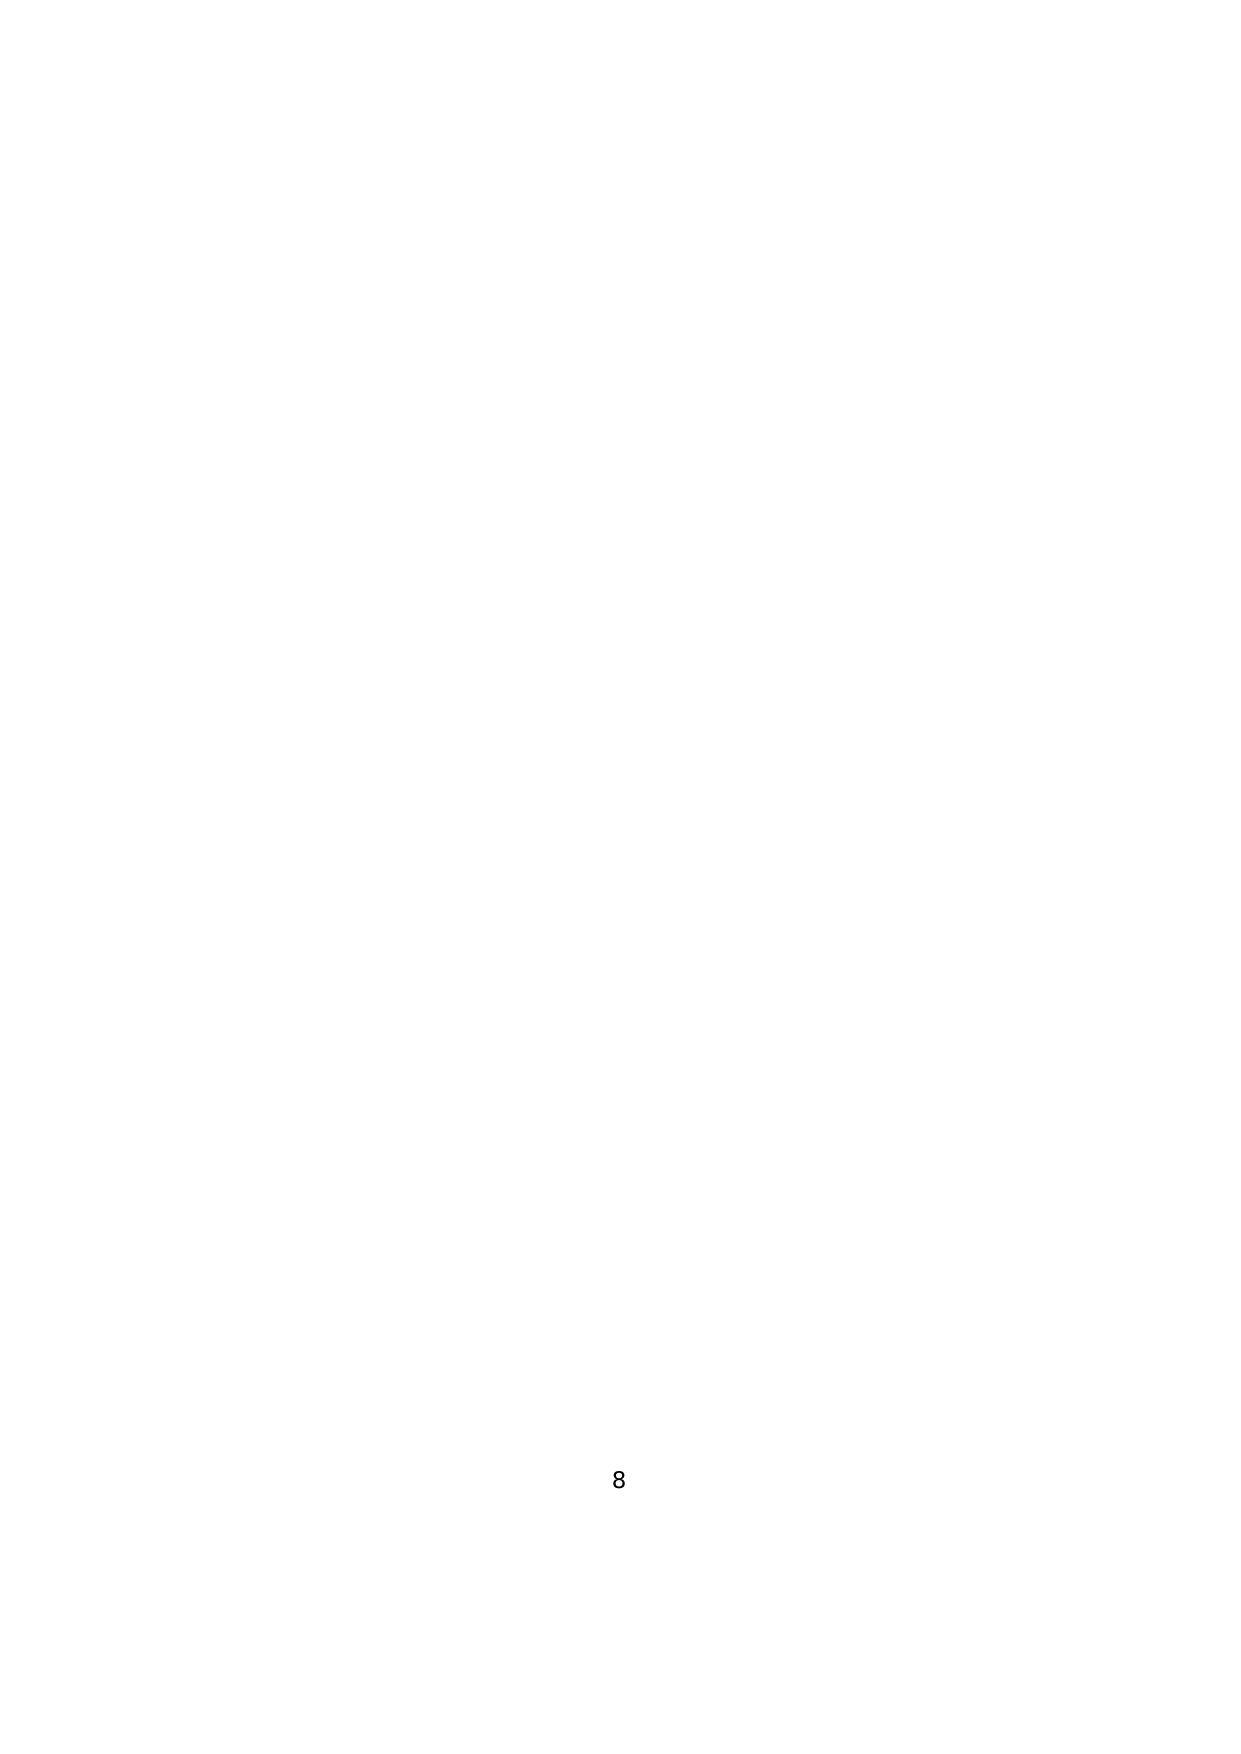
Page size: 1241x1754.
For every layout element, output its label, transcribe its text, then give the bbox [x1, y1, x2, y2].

text 8 [75, 1467, 1163, 1493]
